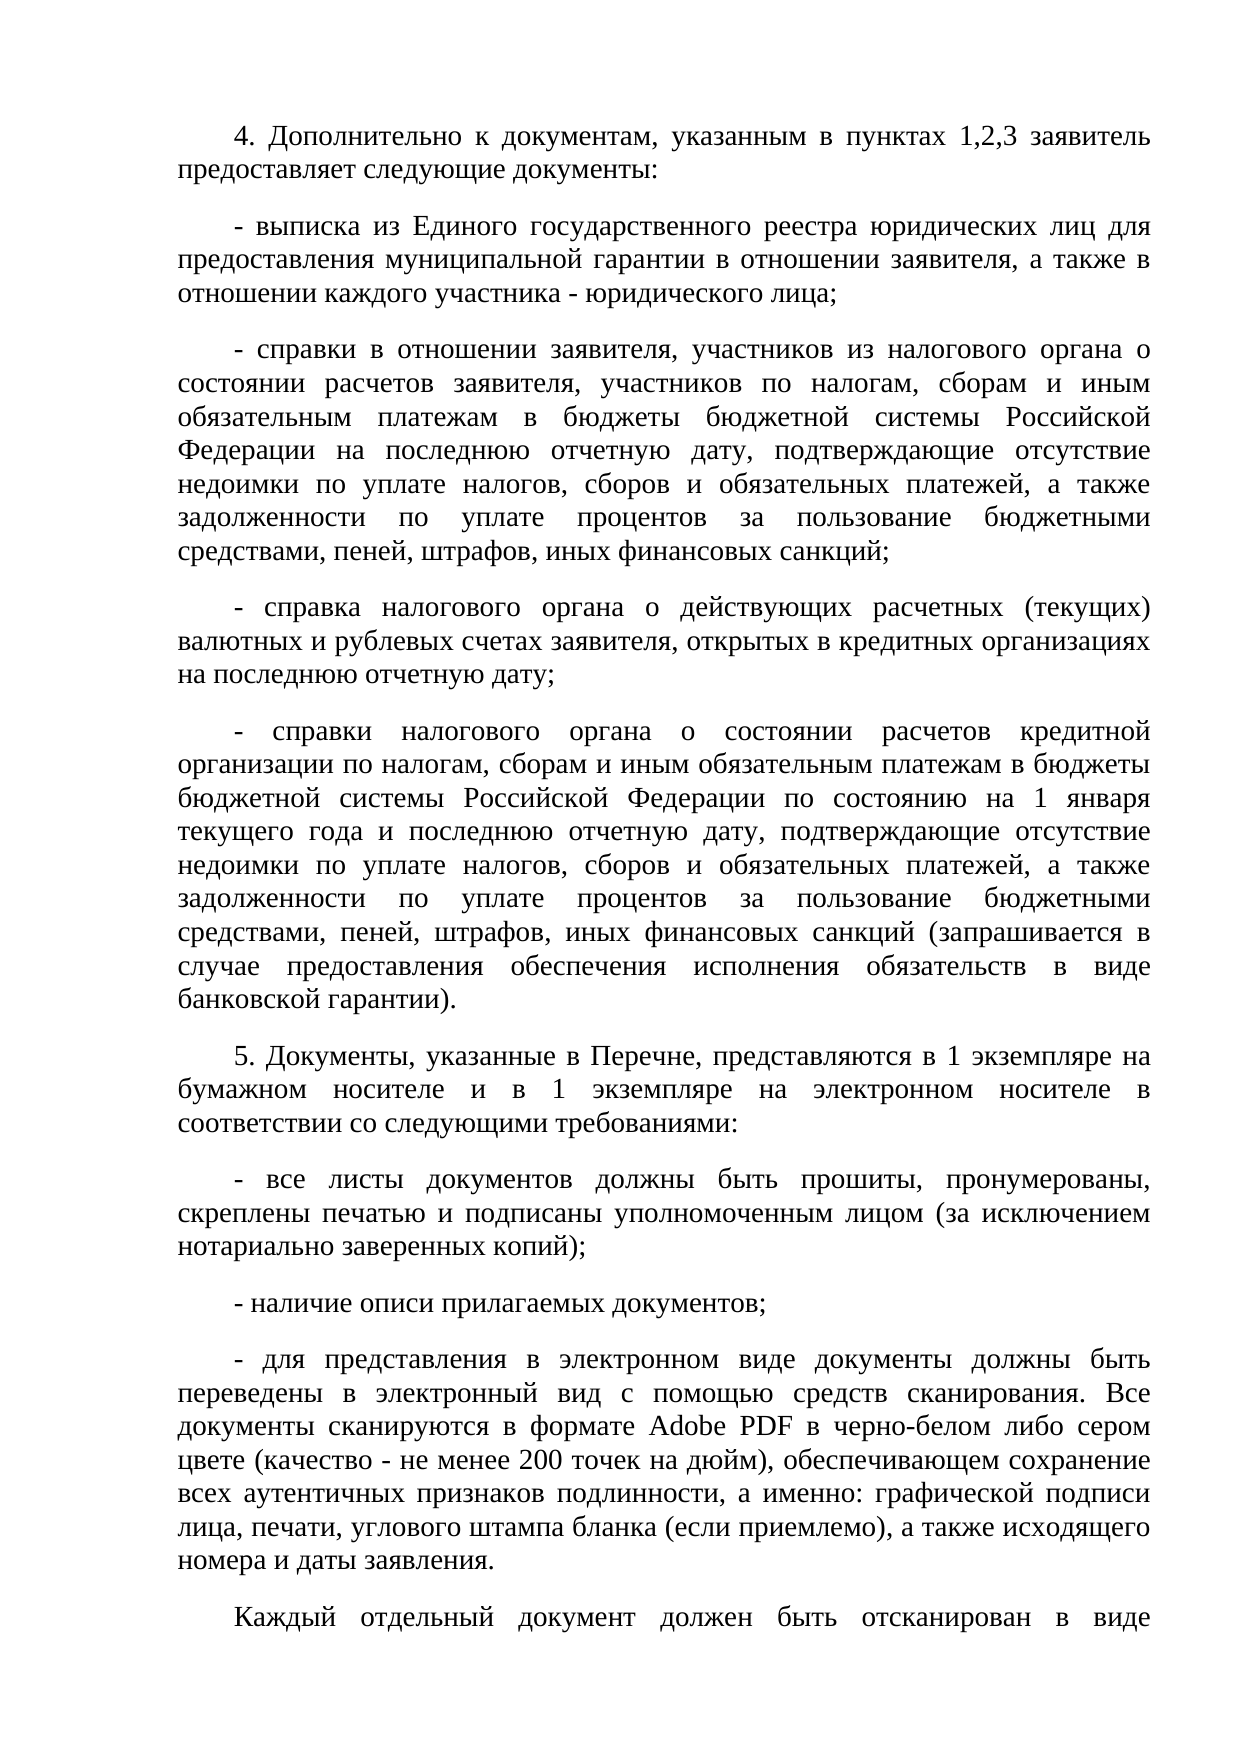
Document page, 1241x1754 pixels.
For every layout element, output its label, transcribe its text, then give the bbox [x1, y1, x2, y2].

text - справка налогового органа о действующих расчетных (текущих) валютных и рублевых счетах заявителя, открытых в кредитных организациях на последнюю отчетную дату; [177, 589, 1152, 690]
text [177, 1599, 1152, 1632]
text 5. Документы, указанные в Перечне, представляются в 1 экземпляре на бумажном носителе и в 1 экземпляре на электронном носителе в соответствии со следующими требованиями: [177, 1038, 1152, 1138]
text - выписка из Единого государственного реестра юридических лиц для предоставления муниципальной гарантии в отношении заявителя, а также в отношении каждого участника - юридического лица; [177, 208, 1152, 309]
text - для представления в электронном виде документы должны быть переведены в электронный вид с помощью средств сканирования. Все документы сканируются в формате Adobe PDF в черно-белом либо сером цвете (качество - не менее 200 точек на дюйм), обеспечивающем сохранение всех аутентичных признаков подлинности, а именно: графической подписи лица, печати, углового штампа бланка (если приемлемо), а также исходящего номера и даты заявления. [177, 1341, 1152, 1576]
text - все листы документов должны быть прошиты, пронумерованы, скреплены печатью и подписаны уполномоченным лицом (за исключением нотариально заверенных копий); [177, 1161, 1152, 1262]
text - наличие описи прилагаемых документов; [177, 1285, 1152, 1318]
text 4. Дополнительно к документам, указанным в пунктах 1,2,3 заявитель предоставляет следующие документы: [177, 118, 1152, 185]
text - справки в отношении заявителя, участников из налогового органа о состоянии расчетов заявителя, участников по налогам, сборам и иным обязательным платежам в бюджеты бюджетной системы Российской Федерации на последнюю отчетную дату, подтверждающие отсутствие недоимки по уплате налогов, сборов и обязательных платежей, а также задолженности по уплате процентов за пользование бюджетными средствами, пеней, штрафов, иных финансовых санкций; [177, 332, 1152, 566]
text - справки налогового органа о состоянии расчетов кредитной организации по налогам, сборам и иным обязательным платежам в бюджеты бюджетной системы Российской Федерации по состоянию на 1 января текущего года и последнюю отчетную дату, подтверждающие отсутствие недоимки по уплате налогов, сборов и обязательных платежей, а также задолженности по уплате процентов за пользование бюджетными средствами, пеней, штрафов, иных финансовых санкций (запрашивается в случае предоставления обеспечения исполнения обязательств в виде банковской гарантии). [177, 713, 1152, 1015]
